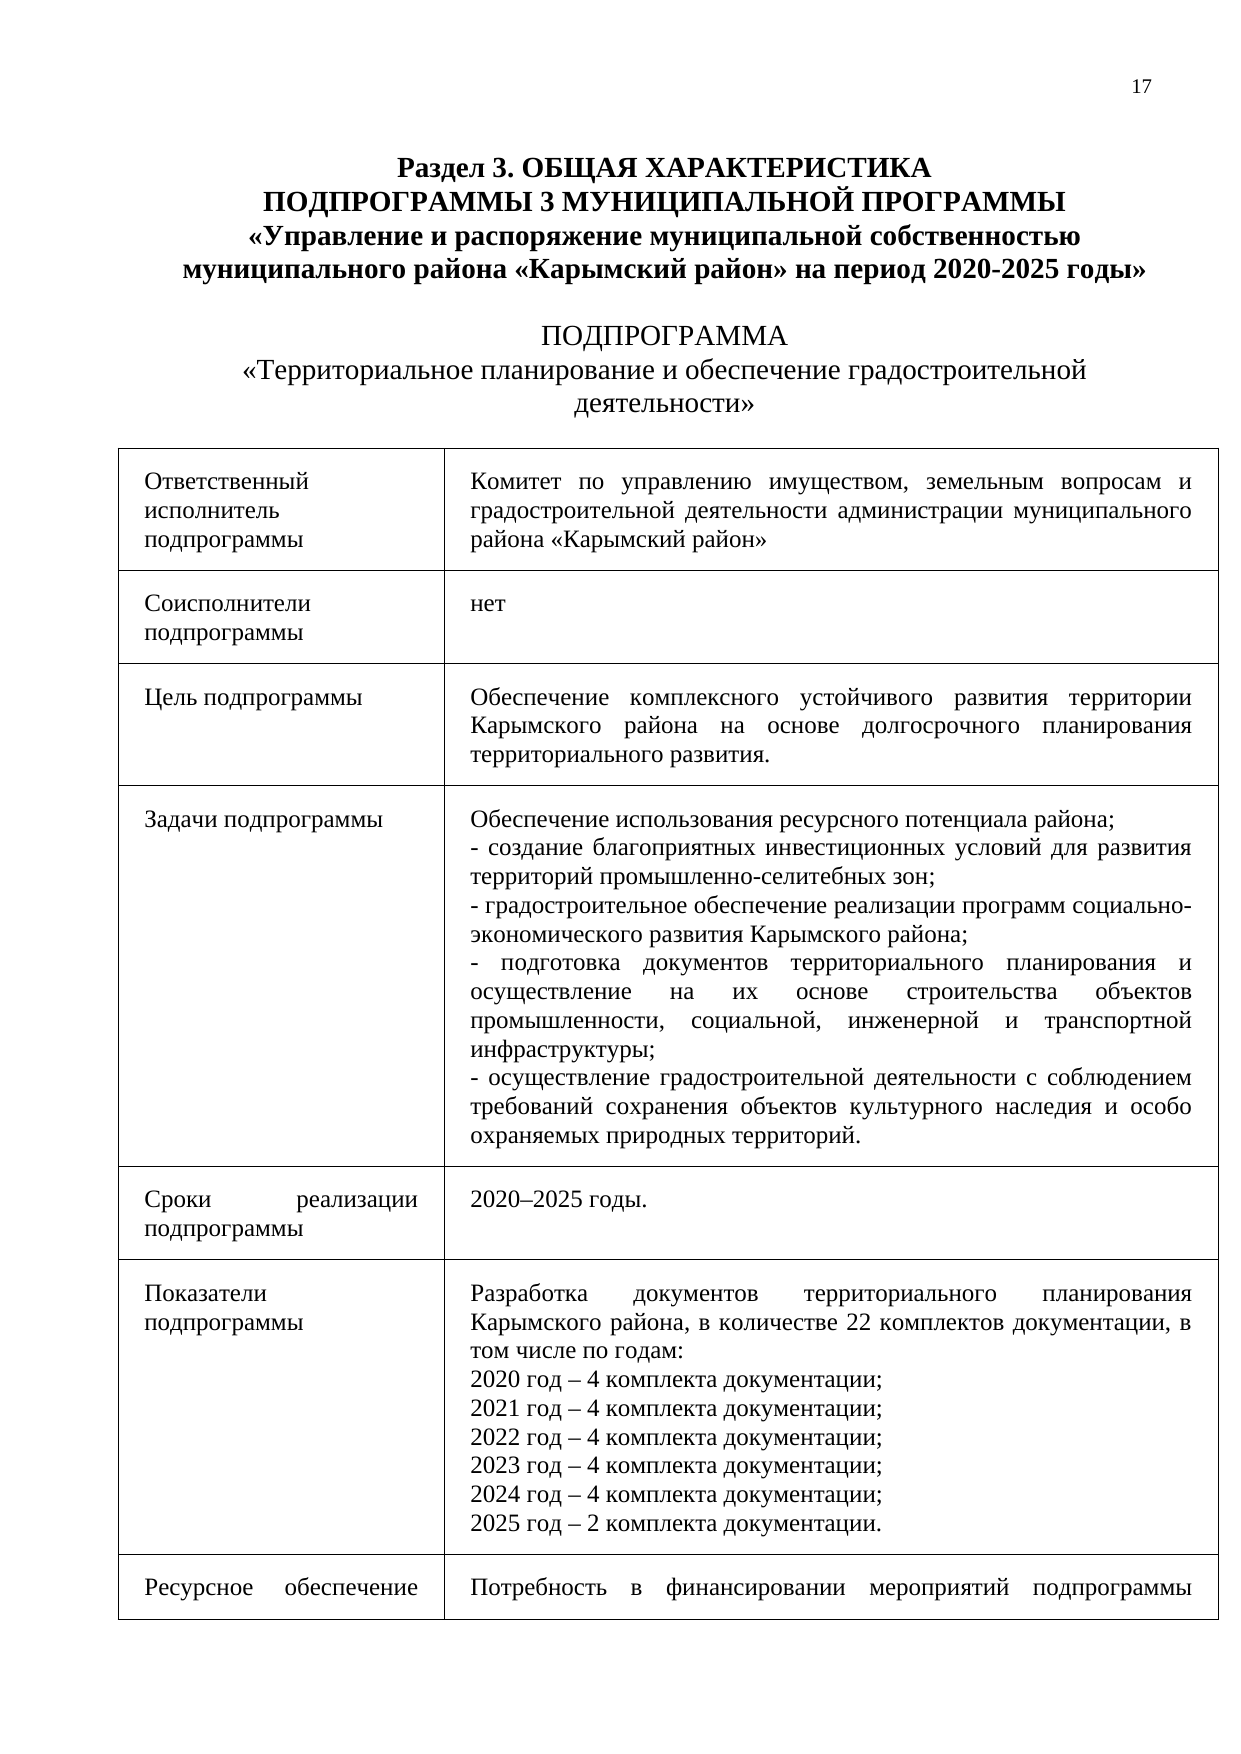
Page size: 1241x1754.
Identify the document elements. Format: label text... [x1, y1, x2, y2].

table_header Комитет по управлению имуществом, земельным вопросам и градостроительной деятельности администрации муниципального района «Карымский район» [445, 449, 1218, 570]
table_cell Разработка документов территориального планирования Карымского района, в количестве 22 комплектов документации, в том числе по годам: 2020 год – 4 комплекта документации; 2021 год – 4 комплекта документации; 2022 год – 4 комплекта документации; 2023 год – 4 комплекта документации; 2024 год – 4 комплекта документации; 2025 год – 2 комплекта документации. [445, 1260, 1218, 1554]
text ПОДПРОГРАММА [177, 318, 1152, 352]
table_cell Обеспечение комплексного устойчивого развития территории Карымского района на основе долгосрочного планирования территориального развития. [445, 664, 1218, 785]
table_cell Соисполнители подпрограммы [119, 571, 444, 663]
table_cell Сроки реализации подпрограммы [119, 1167, 444, 1259]
table_cell 2020–2025 годы. [445, 1167, 1218, 1259]
text «Территориальное планирование и обеспечение градостроительной деятельности» [177, 352, 1152, 419]
text ПОДПРОГРАММЫ 3 МУНИЦИПАЛЬНОЙ ПРОГРАММЫ [177, 184, 1152, 218]
table_cell Задачи подпрограммы [119, 786, 444, 1166]
table_cell Обеспечение использования ресурсного потенциала района; - создание благоприятных инвестиционных условий для развития территорий промышленно-селитебных зон; - градостроительное обеспечение реализации программ социально-экономического развития Карымского района; - подготовка документов территориального планирования и осуществление на их основе строительства объектов промышленности, социальной, инженерной и транспортной инфраструктуры; - осуществление градостроительной деятельности с соблюдением требований сохранения объектов культурного наследия и особо охраняемых природных территорий. [445, 786, 1218, 1166]
table_header Ответственный исполнитель подпрограммы [119, 449, 444, 570]
table_cell Цель подпрограммы [119, 664, 444, 785]
table_cell нет [445, 571, 1218, 663]
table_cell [445, 1555, 1218, 1618]
text Раздел 3. ОБЩАЯ ХАРАКТЕРИСТИКА [177, 151, 1152, 184]
table_cell Показатели подпрограммы [119, 1260, 444, 1554]
text «Управление и распоряжение муниципальной собственностью муниципального района «Карымский район» на период 2020-2025 годы» [177, 218, 1152, 285]
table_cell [119, 1555, 444, 1618]
